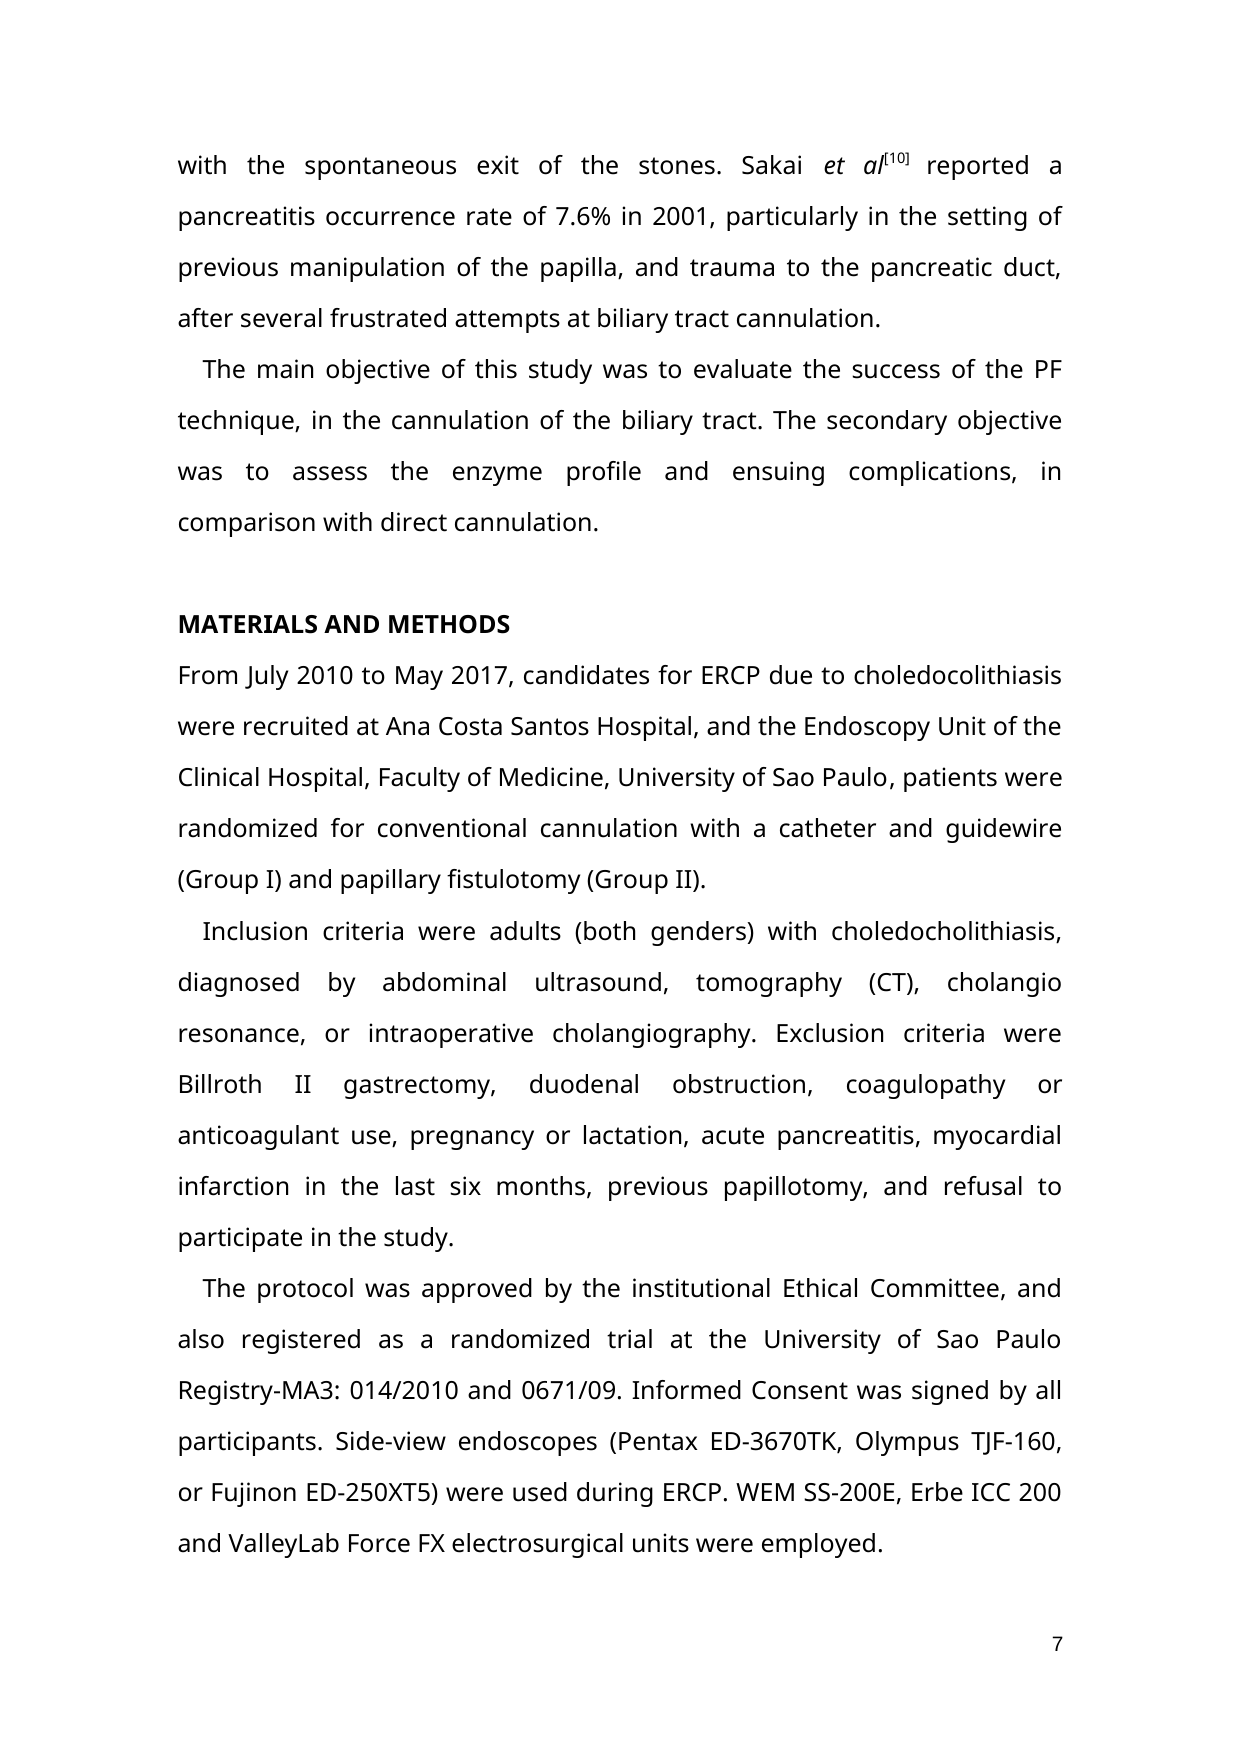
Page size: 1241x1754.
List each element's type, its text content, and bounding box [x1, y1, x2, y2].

text The protocol was approved by the institutional Ethical Committee, and also registered as a randomized trial at the University of Sao Paulo Registry-MA3: 014/2010 and 0671/09. Informed Consent was signed by all participants. Side-view endoscopes (Pentax ED-3670TK, Olympus TJF-160, or Fujinon ED-250XT5) were used during ERCP. WEM SS-200E, Erbe ICC 200 and ValleyLab Force FX electrosurgical units were employed. [177, 1271, 1063, 1560]
text From July 2010 to May 2017, candidates for ERCP due to choledocolithiasis were recruited at Ana Costa Santos Hospital, and the Endoscopy Unit of the Clinical Hospital, Faculty of Medicine, University of Sao Paulo, patients were randomized for conventional cannulation with a catheter and guidewire (Group I) and papillary fistulotomy (Group II). [177, 658, 1063, 896]
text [177, 148, 1063, 335]
text MATERIALS AND METHODS [177, 607, 1063, 641]
text Inclusion criteria were adults (both genders) with choledocholithiasis, diagnosed by abdominal ultrasound, tomography (CT), cholangio resonance, or intraoperative cholangiography. Exclusion criteria were Billroth II gastrectomy, duodenal obstruction, coagulopathy or anticoagulant use, pregnancy or lactation, acute pancreatitis, myocardial infarction in the last six months, previous papillotomy, and refusal to participate in the study. [177, 913, 1063, 1253]
text The main objective of this study was to evaluate the success of the PF technique, in the cannulation of the biliary tract. The secondary objective was to assess the enzyme profile and ensuing complications, in comparison with direct cannulation. [177, 352, 1063, 539]
